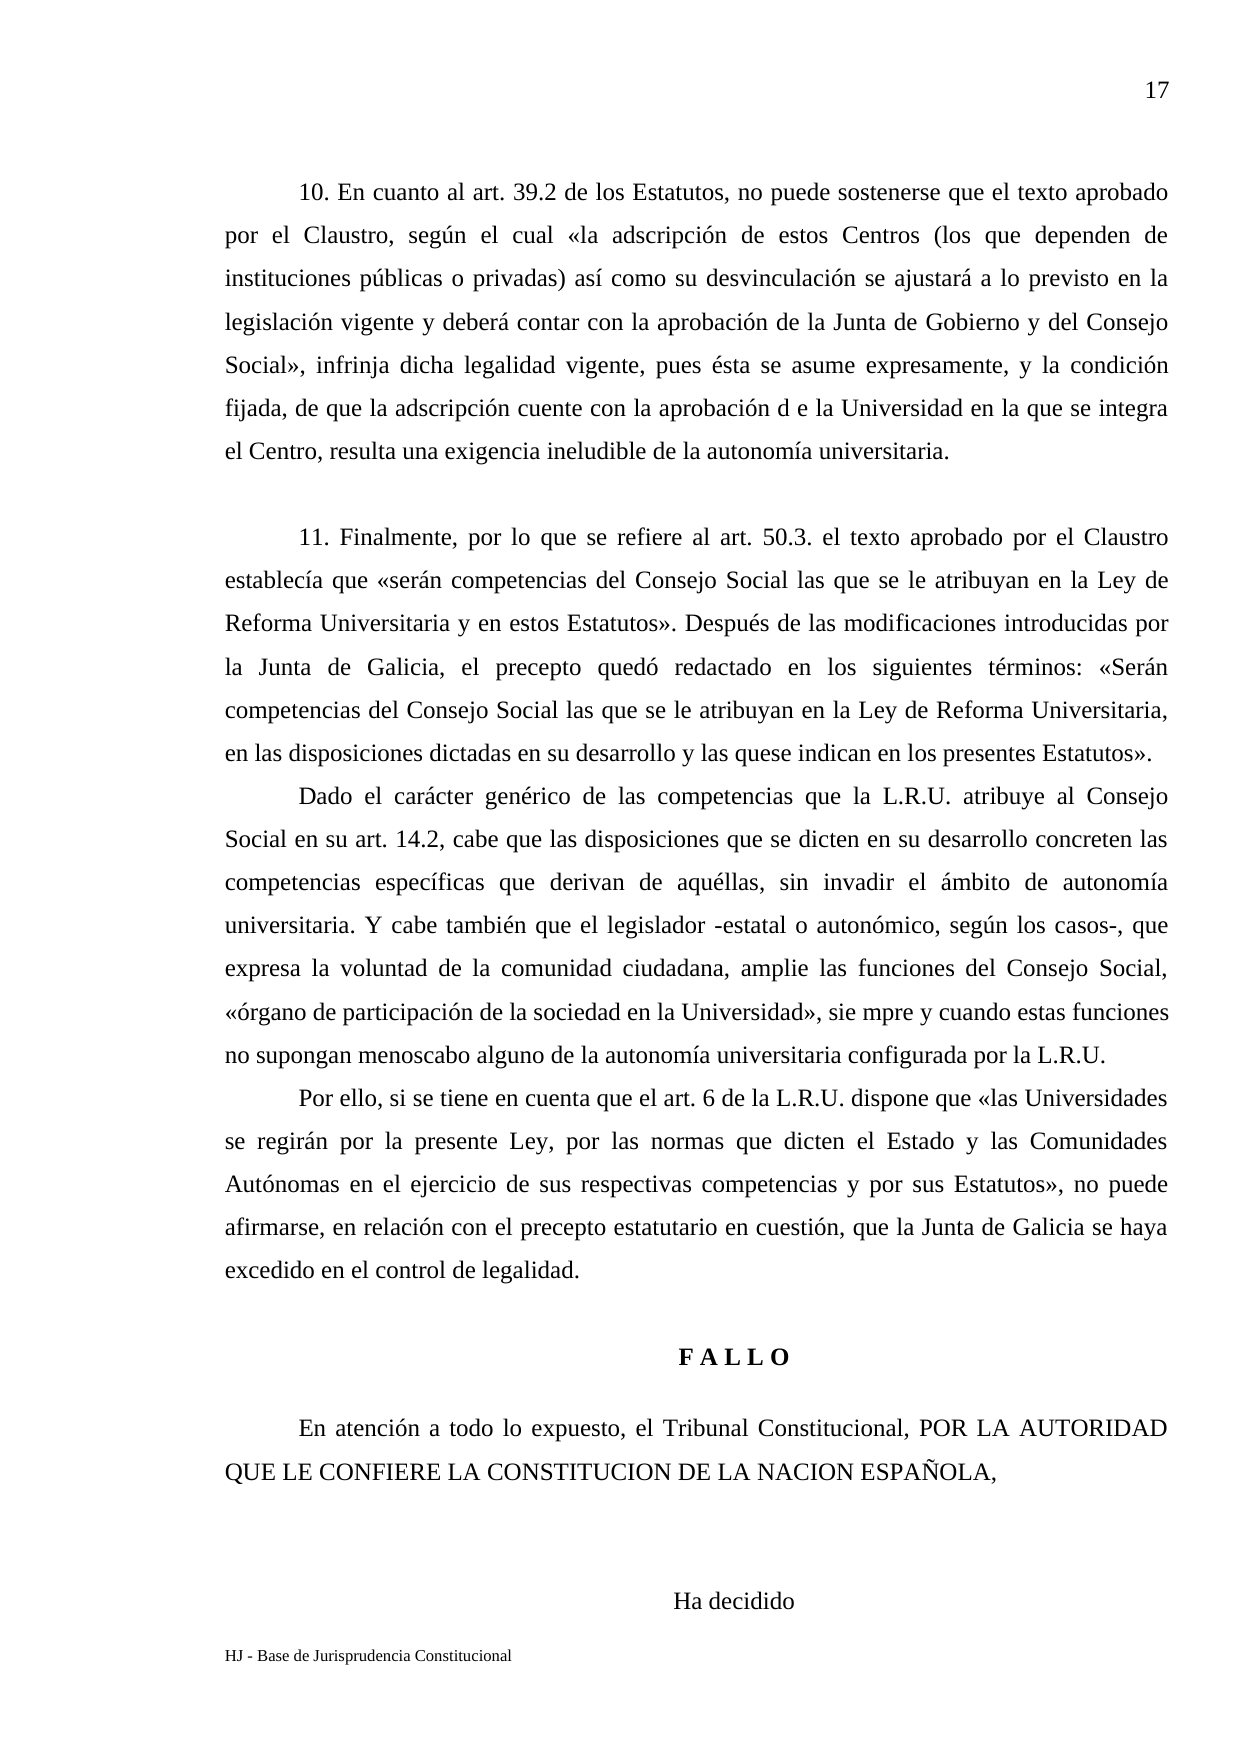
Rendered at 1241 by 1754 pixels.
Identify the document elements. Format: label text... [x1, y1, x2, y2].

text Por ello, si se tiene en cuenta que el art. 6 de la L.R.U. dispone que «las Universidades se regirán por la presente Ley, por las normas que dicten el Estado y las Comunidades Autónomas en el ejercicio de sus respectivas competencias y por sus Estatutos», no puede afirmarse, en relación con el precepto estatutario en cuestión, que la Junta de Galicia se haya excedido en el control de legalidad. [224, 1083, 1169, 1284]
text Ha decidido [224, 1586, 1169, 1615]
text 11. Finalmente, por lo que se refiere al art. 50.3. el texto aprobado por el Claustro establecía que «serán competencias del Consejo Social las que se le atribuyan en la Ley de Reforma Universitaria y en estos Estatutos». Después de las modificaciones introducidas por la Junta de Galicia, el precepto quedó redactado en los siguientes términos: «Serán competencias del Consejo Social las que se le atribuyan en la Ley de Reforma Universitaria, en las disposiciones dictadas en su desarrollo y las quese indican en los presentes Estatutos». [224, 522, 1169, 767]
text En atención a todo lo expuesto, el Tribunal Constitucional, POR LA AUTORIDAD QUE LE CONFIERE LA CONSTITUCION DE LA NACION ESPAÑOLA, [224, 1413, 1169, 1485]
text Dado el carácter genérico de las competencias que la L.R.U. atribuye al Consejo Social en su art. 14.2, cabe que las disposiciones que se dicten en su desarrollo concreten las competencias específicas que derivan de aquéllas, sin invadir el ámbito de autonomía universitaria. Y cabe también que el legislador -estatal o autonómico, según los casos-, que expresa la voluntad de la comunidad ciudadana, amplie las funciones del Consejo Social, «órgano de participación de la sociedad en la Universidad», sie mpre y cuando estas funciones no supongan menoscabo alguno de la autonomía universitaria configurada por la L.R.U. [224, 781, 1169, 1068]
text 10. En cuanto al art. 39.2 de los Estatutos, no puede sostenerse que el texto aprobado por el Claustro, según el cual «la adscripción de estos Centros (los que dependen de instituciones públicas o privadas) así como su desvinculación se ajustará a lo previsto en la legislación vigente y deberá contar con la aprobación de la Junta de Gobierno y del Consejo Social», infrinja dicha legalidad vigente, pues ésta se asume expresamente, y la condición fijada, de que la adscripción cuente con la aprobación d e la Universidad en la que se integra el Centro, resulta una exigencia ineludible de la autonomía universitaria. [224, 177, 1169, 465]
subtitle F A L L O [224, 1342, 1169, 1370]
